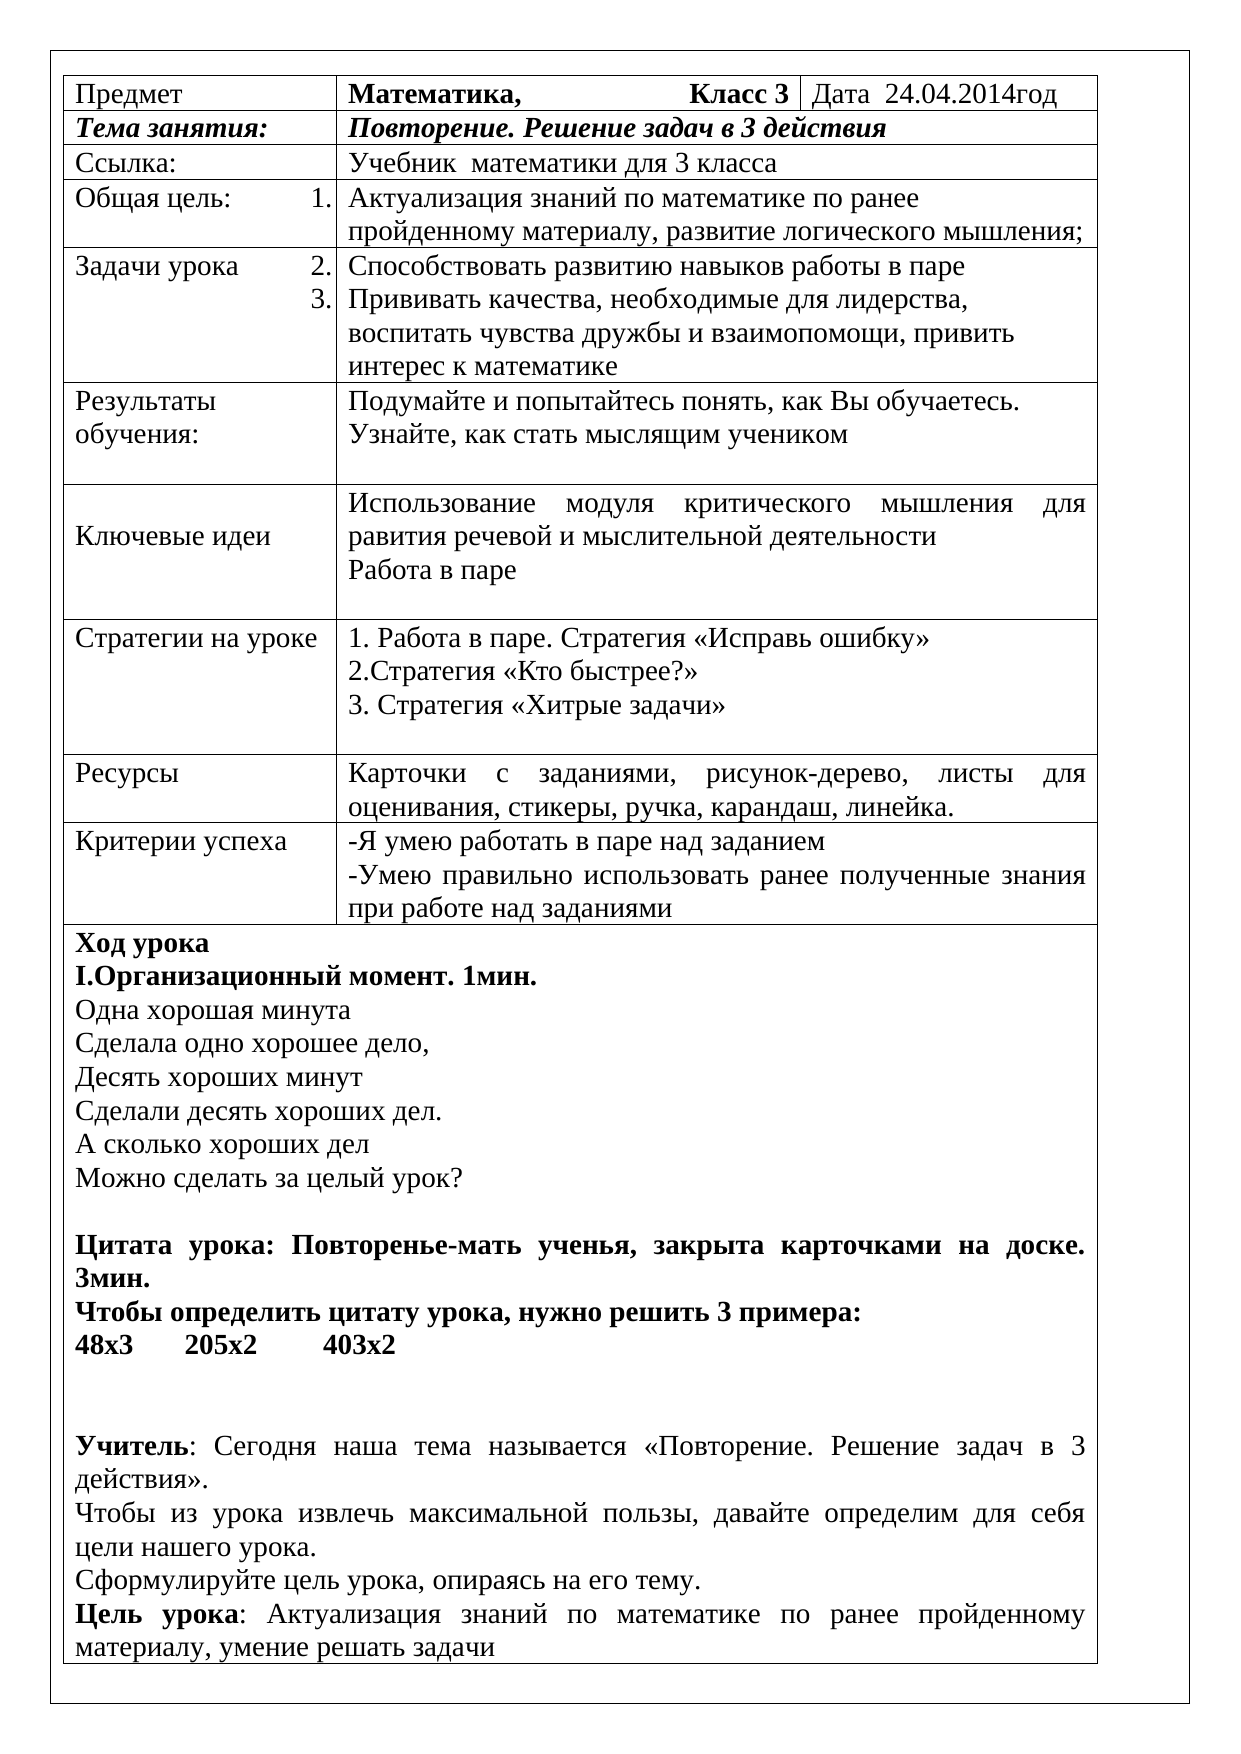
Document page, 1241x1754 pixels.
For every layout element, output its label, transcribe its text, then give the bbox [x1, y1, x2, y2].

table_cell Учебник математики для 3 класса [337, 145, 1097, 179]
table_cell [64, 925, 1097, 1663]
table_header Предмет [64, 76, 336, 109]
table_cell Ссылка: [64, 145, 336, 179]
table_cell -Я умею работать в паре над заданием -Умею правильно использовать ранее полученные знания при работе над заданиями [337, 823, 1097, 924]
table_cell Подумайте и попытайтесь понять, как Вы обучаетесь. Узнайте, как стать мыслящим учеником [337, 383, 1097, 484]
table_cell 1. Работа в паре. Стратегия «Исправь ошибку» 2.Стратегия «Кто быстрее?» 3. Стратегия «Хитрые задачи» [337, 620, 1097, 754]
table_cell Использование модуля критического мышления для равития речевой и мыслительной деятельности Работа в паре [337, 485, 1097, 619]
table_cell Повторение. Решение задач в 3 действия [337, 111, 1097, 144]
table_cell Ресурсы [64, 755, 336, 822]
table_cell Стратегии на уроке [64, 620, 336, 754]
table_cell Актуализация знаний по математике по ранее пройденному материалу, развитие логического мышления; [337, 180, 1097, 247]
table_cell Критерии успеха [64, 823, 336, 924]
table_cell Ключевые идеи [64, 485, 336, 619]
table_cell Задачи урока [64, 248, 336, 382]
table_cell Тема занятия: [64, 111, 336, 144]
table_header Математика, Класс 3 [337, 76, 800, 109]
table_cell Способствовать развитию навыков работы в паре Прививать качества, необходимые для лидерства, воспитать чувства дружбы и взаимопомощи, привить интерес к математике [337, 248, 1097, 382]
table_cell Общая цель: [64, 180, 336, 247]
table_cell Результаты обучения: [64, 383, 336, 484]
table_cell Карточки с заданиями, рисунок-дерево, листы для оценивания, стикеры, ручка, карандаш, линейка. [337, 755, 1097, 822]
table_header Дата 24.04.2014год [801, 76, 1097, 109]
